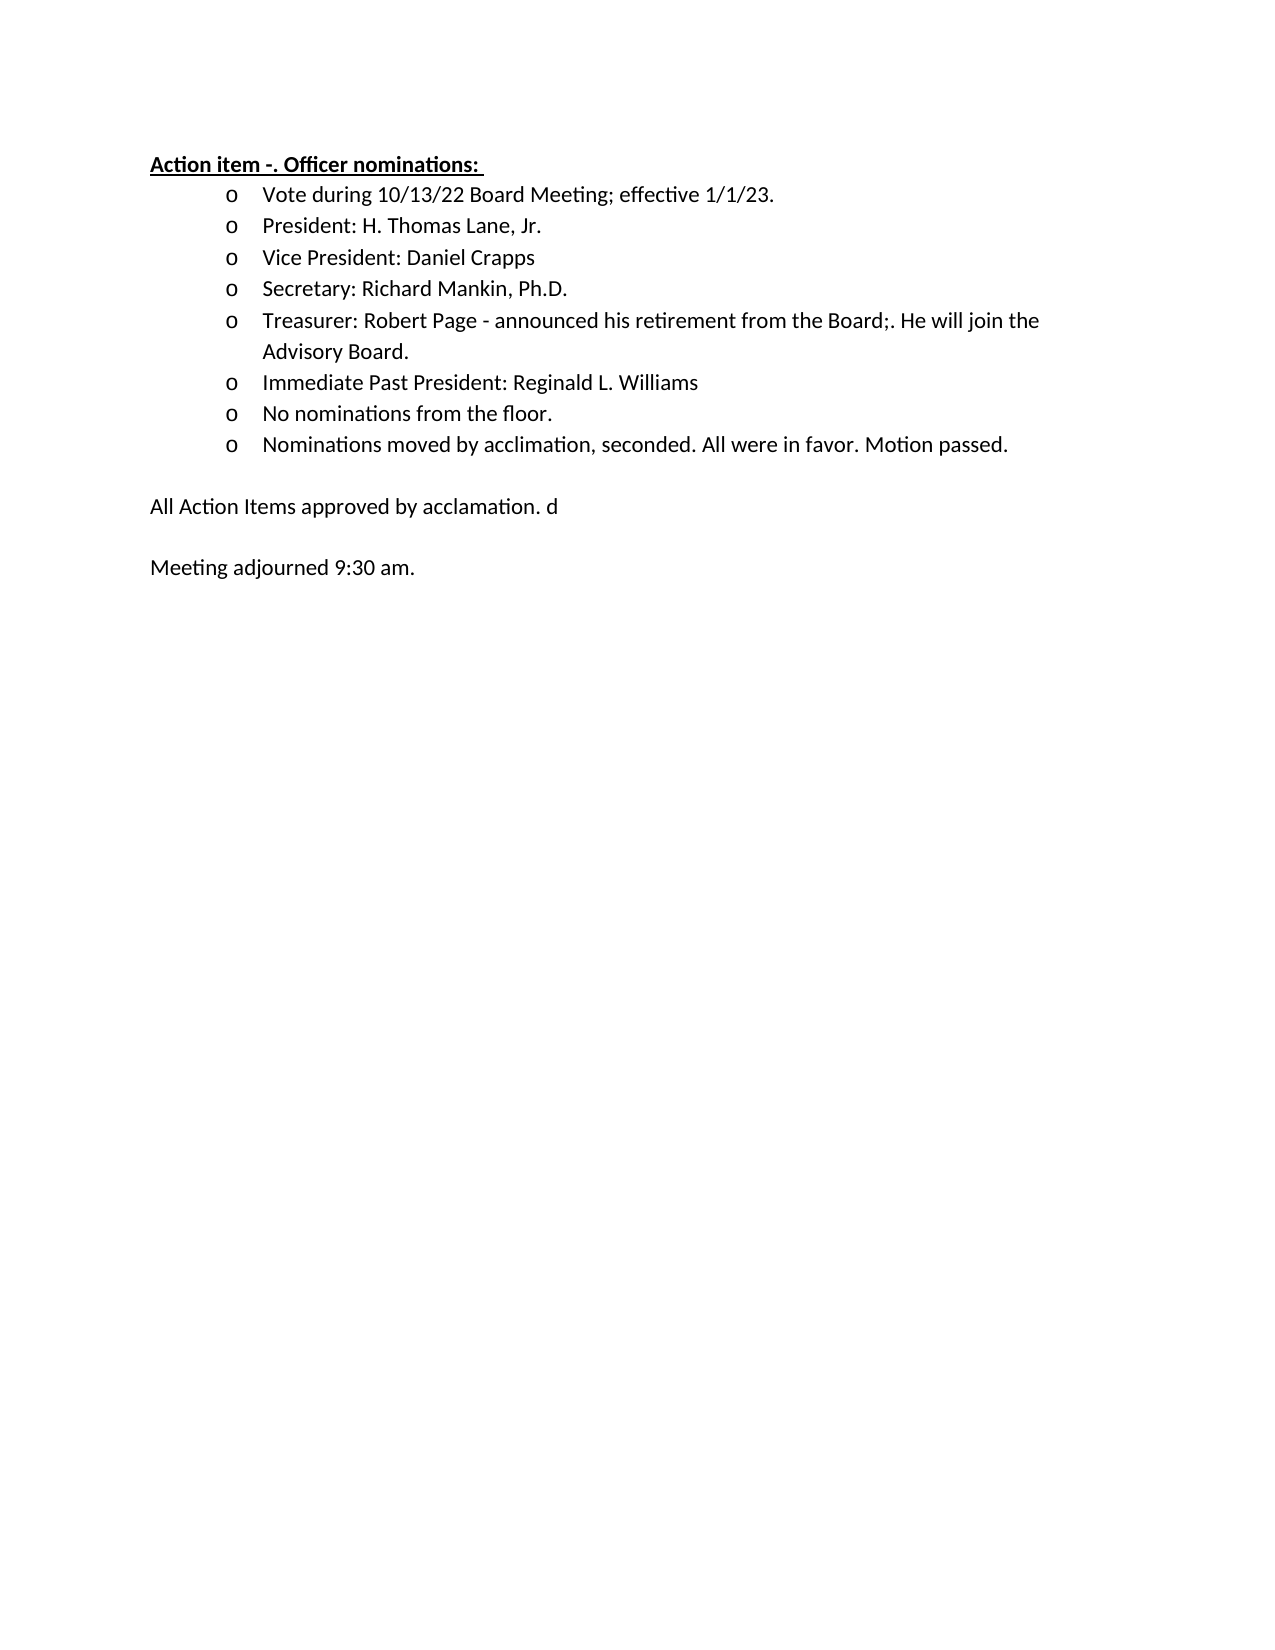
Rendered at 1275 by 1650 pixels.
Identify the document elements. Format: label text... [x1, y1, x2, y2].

text Meeting adjourned 9:30 am. [150, 553, 1125, 581]
text All Action Items approved by acclamation. d [150, 492, 1125, 520]
list Immediate Past President: Reginald L. Williams [225, 368, 1125, 397]
list Nominations moved by acclimation, seconded. All were in favor. Motion passed. [225, 431, 1125, 460]
list President: H. Thomas Lane, Jr. [225, 212, 1125, 241]
list Vice President: Daniel Crapps [225, 243, 1125, 272]
list No nominations from the floor. [225, 399, 1125, 428]
list Vote during 10/13/22 Board Meeting; effective 1/1/23. [225, 180, 1125, 209]
list Secretary: Richard Mankin, Ph.D. [225, 274, 1125, 304]
list Treasurer: Robert Page - announced his retirement from the Board;. He will join the Advisory Board. [225, 306, 1125, 365]
text Action item -. Officer nominations: [150, 150, 1125, 178]
